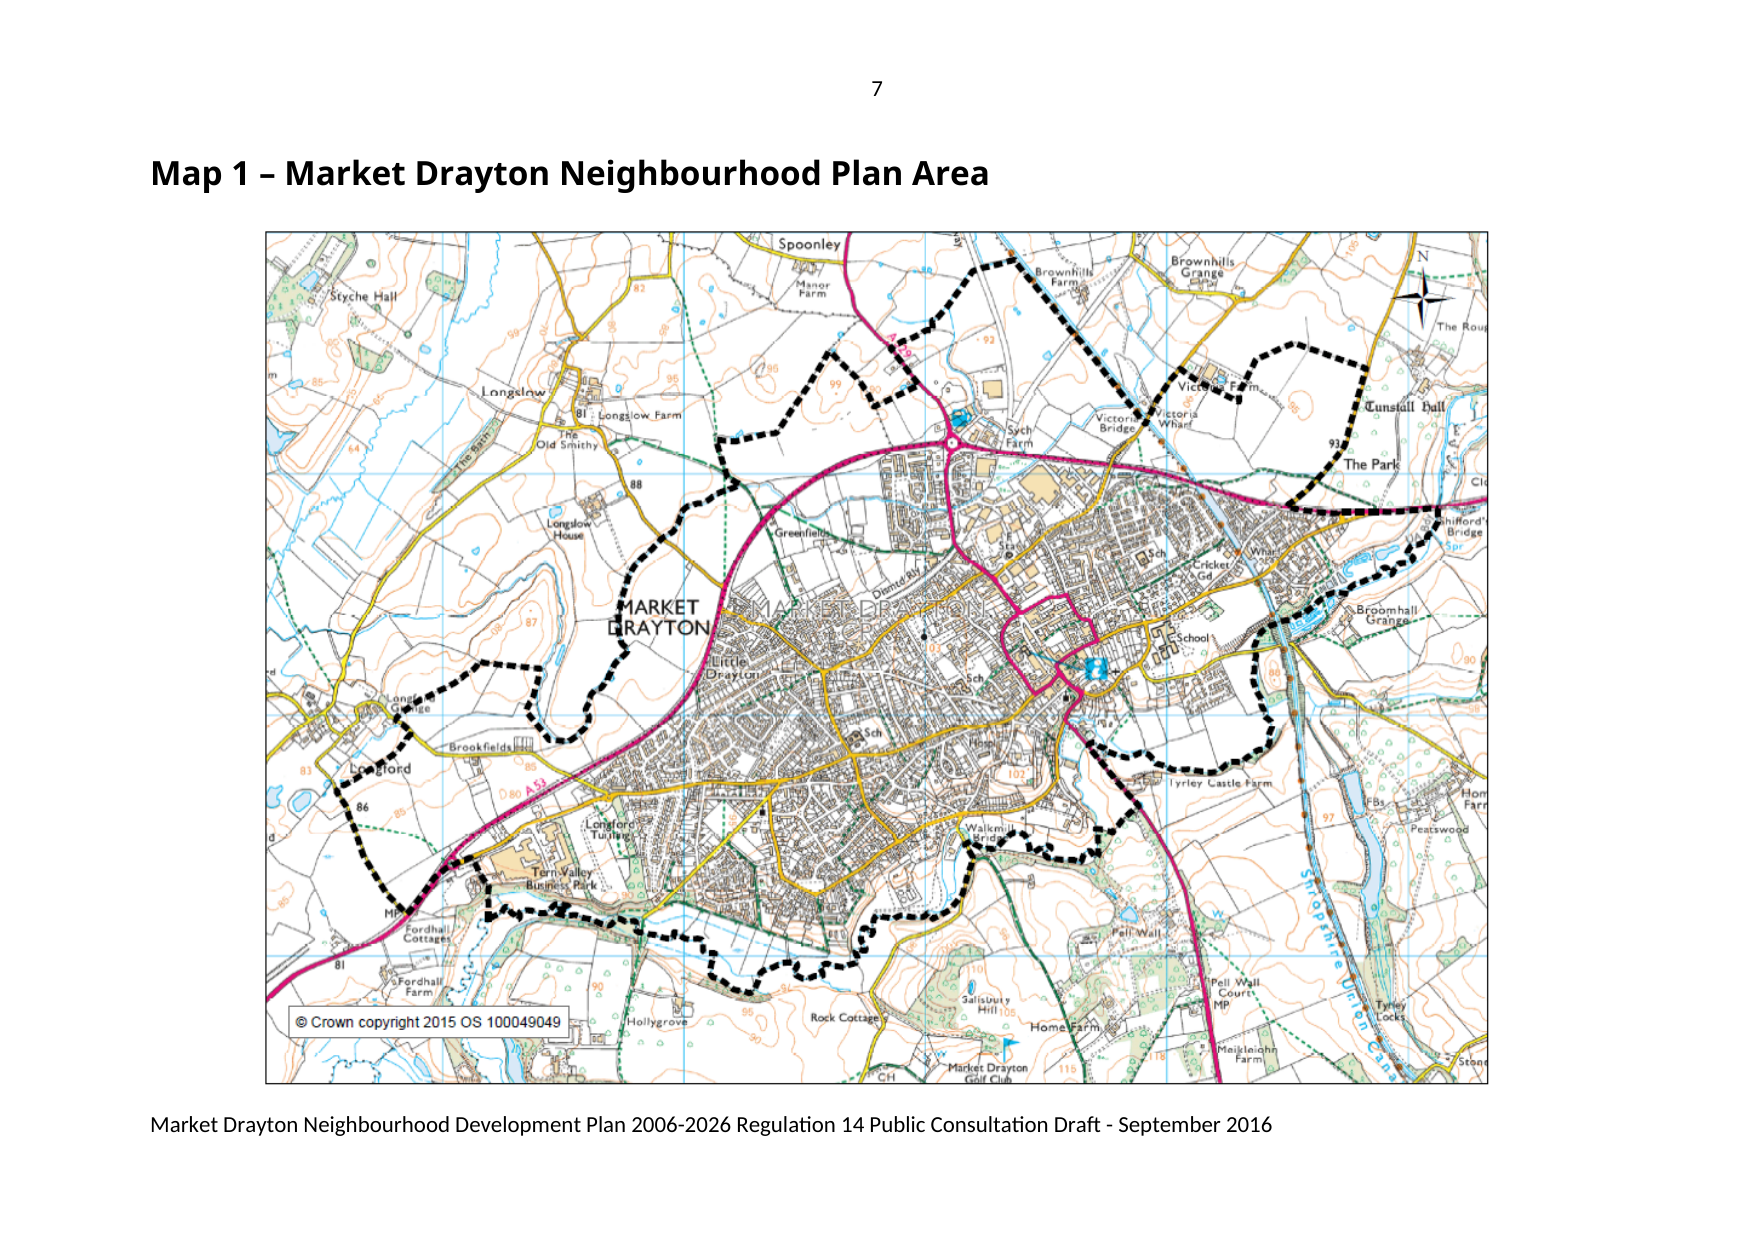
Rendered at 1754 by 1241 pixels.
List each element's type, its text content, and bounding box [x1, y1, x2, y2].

text Map 1 – Market Drayton Neighbourhood Plan Area [150, 150, 1604, 195]
